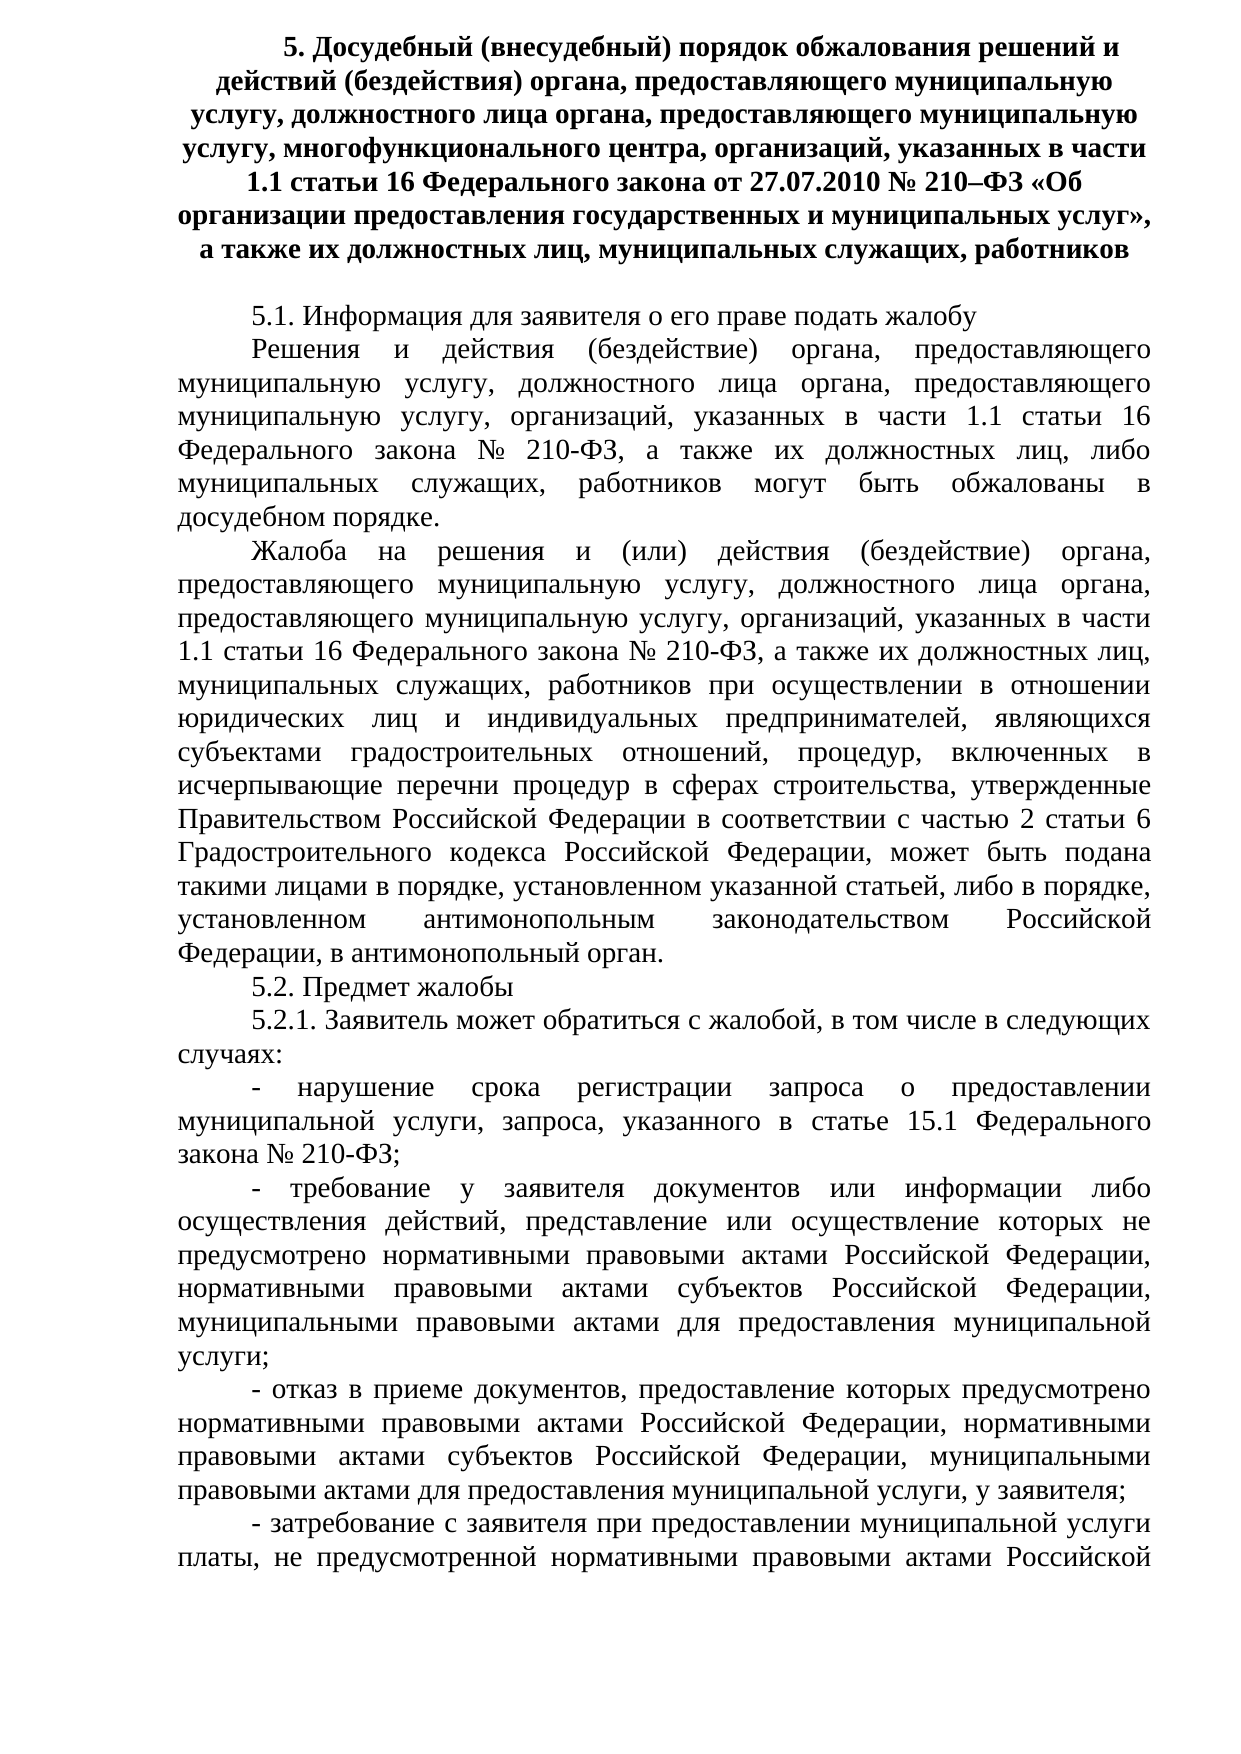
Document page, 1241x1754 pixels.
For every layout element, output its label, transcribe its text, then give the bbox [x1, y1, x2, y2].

text Жалоба на решения и (или) действия (бездействие) органа, предоставляющего муниципальную услугу, должностного лица органа, предоставляющего муниципальную услугу, организаций, указанных в части 1.1 статьи 16 Федерального закона № 210-ФЗ, а также их должностных лиц, муниципальных служащих, работников при осуществлении в отношении юридических лиц и индивидуальных предпринимателей, являющихся субъектами градостроительных отношений, процедур, включенных в исчерпывающие перечни процедур в сферах строительства, утвержденные Правительством Российской Федерации в соответствии с частью 2 статьи 6 Градостроительного кодекса Российской Федерации, может быть подана такими лицами в порядке, установленном указанной статьей, либо в порядке, установленном антимонопольным законодательством Российской Федерации, в антимонопольный орган. [177, 533, 1152, 969]
text 5.2.1. Заявитель может обратиться с жалобой, в том числе в следующих случаях: [177, 1002, 1152, 1069]
text - требование у заявителя документов или информации либо осуществления действий, представление или осуществление которых не предусмотрено нормативными правовыми актами Российской Федерации, нормативными правовыми актами субъектов Российской Федерации, муниципальными правовыми актами для предоставления муниципальной услуги; [177, 1170, 1152, 1371]
text 5.1. Информация для заявителя о его праве подать жалобу [177, 298, 1152, 331]
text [177, 1505, 1152, 1572]
text 5. Досудебный (внесудебный) порядок обжалования решений и действий (бездействия) органа, предоставляющего муниципальную услугу, должностного лица органа, предоставляющего муниципальную услугу, многофункционального центра, организаций, указанных в части 1.1 статьи 16 Федерального закона от 27.07.2010 № 210–ФЗ «Об организации предоставления государственных и муниципальных услуг», а также их должностных лиц, муниципальных служащих, работников [177, 29, 1152, 264]
text Решения и действия (бездействие) органа, предоставляющего муниципальную услугу, должностного лица органа, предоставляющего муниципальную услугу, организаций, указанных в части 1.1 статьи 16 Федерального закона № 210-ФЗ, а также их должностных лиц, либо муниципальных служащих, работников могут быть обжалованы в досудебном порядке. [177, 331, 1152, 533]
text - нарушение срока регистрации запроса о предоставлении муниципальной услуги, запроса, указанного в статье 15.1 Федерального закона № 210-ФЗ; [177, 1069, 1152, 1170]
text - отказ в приеме документов, предоставление которых предусмотрено нормативными правовыми актами Российской Федерации, нормативными правовыми актами субъектов Российской Федерации, муниципальными правовыми актами для предоставления муниципальной услуги, у заявителя; [177, 1371, 1152, 1505]
text 5.2. Предмет жалобы [177, 969, 1152, 1002]
